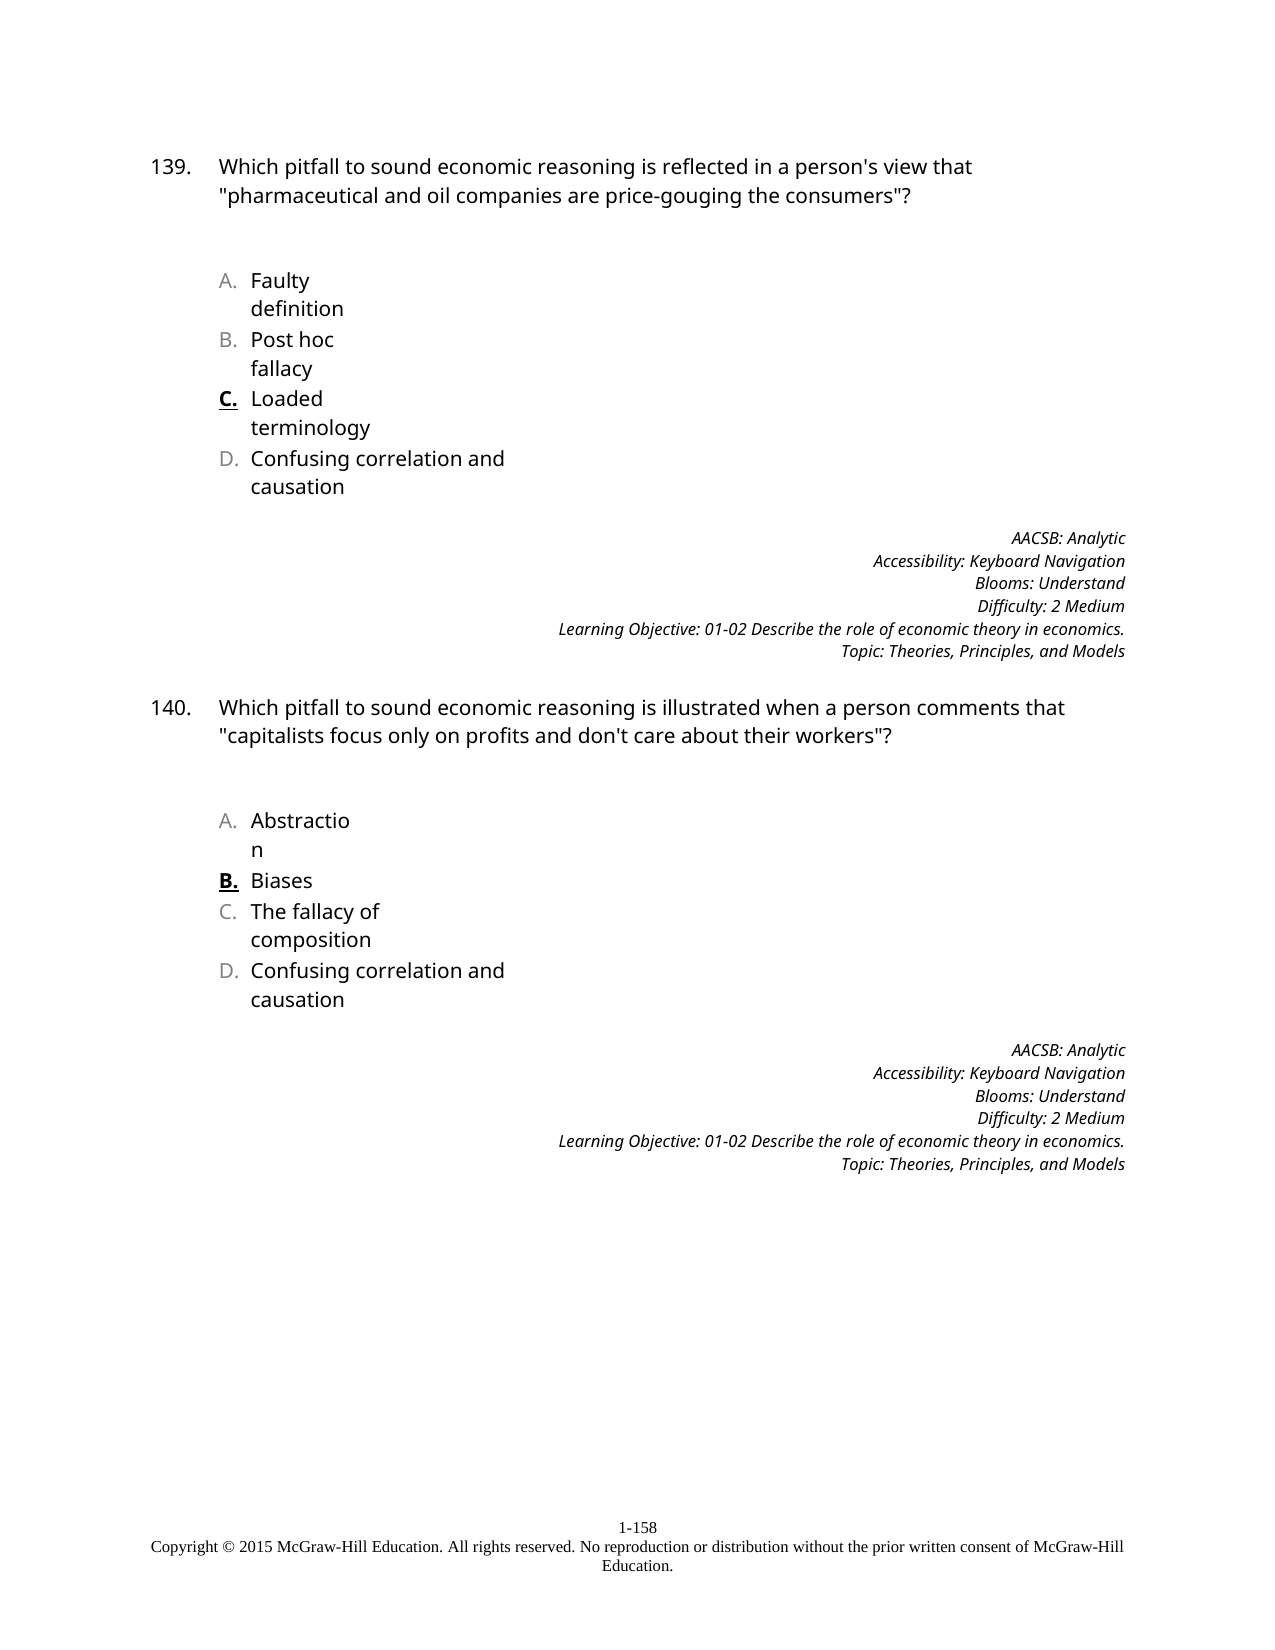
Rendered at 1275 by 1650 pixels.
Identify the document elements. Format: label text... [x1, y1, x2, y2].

table_header AACSB: Analytic Accessibility: Keyboard Navigation Blooms: Understand Difficulty: 2 Medium Learning Objective: 01-02 Describe the role of economic theory in economics. Topic: Theories, Principles, and Models [150, 1039, 1125, 1203]
table_header 140. [150, 693, 218, 1013]
table_header Which pitfall to sound economic reasoning is illustrated when a person comments that "capitalists focus only on profits and don't care about their workers"? [219, 693, 1125, 1013]
table_header AACSB: Analytic Accessibility: Keyboard Navigation Blooms: Understand Difficulty: 2 Medium Learning Objective: 01-02 Describe the role of economic theory in economics. Topic: Theories, Principles, and Models [150, 526, 1125, 691]
table_header 139. [150, 153, 218, 501]
table_header Which pitfall to sound economic reasoning is reflected in a person's view that "pharmaceutical and oil companies are price-gouging the consumers"? [219, 153, 1125, 501]
